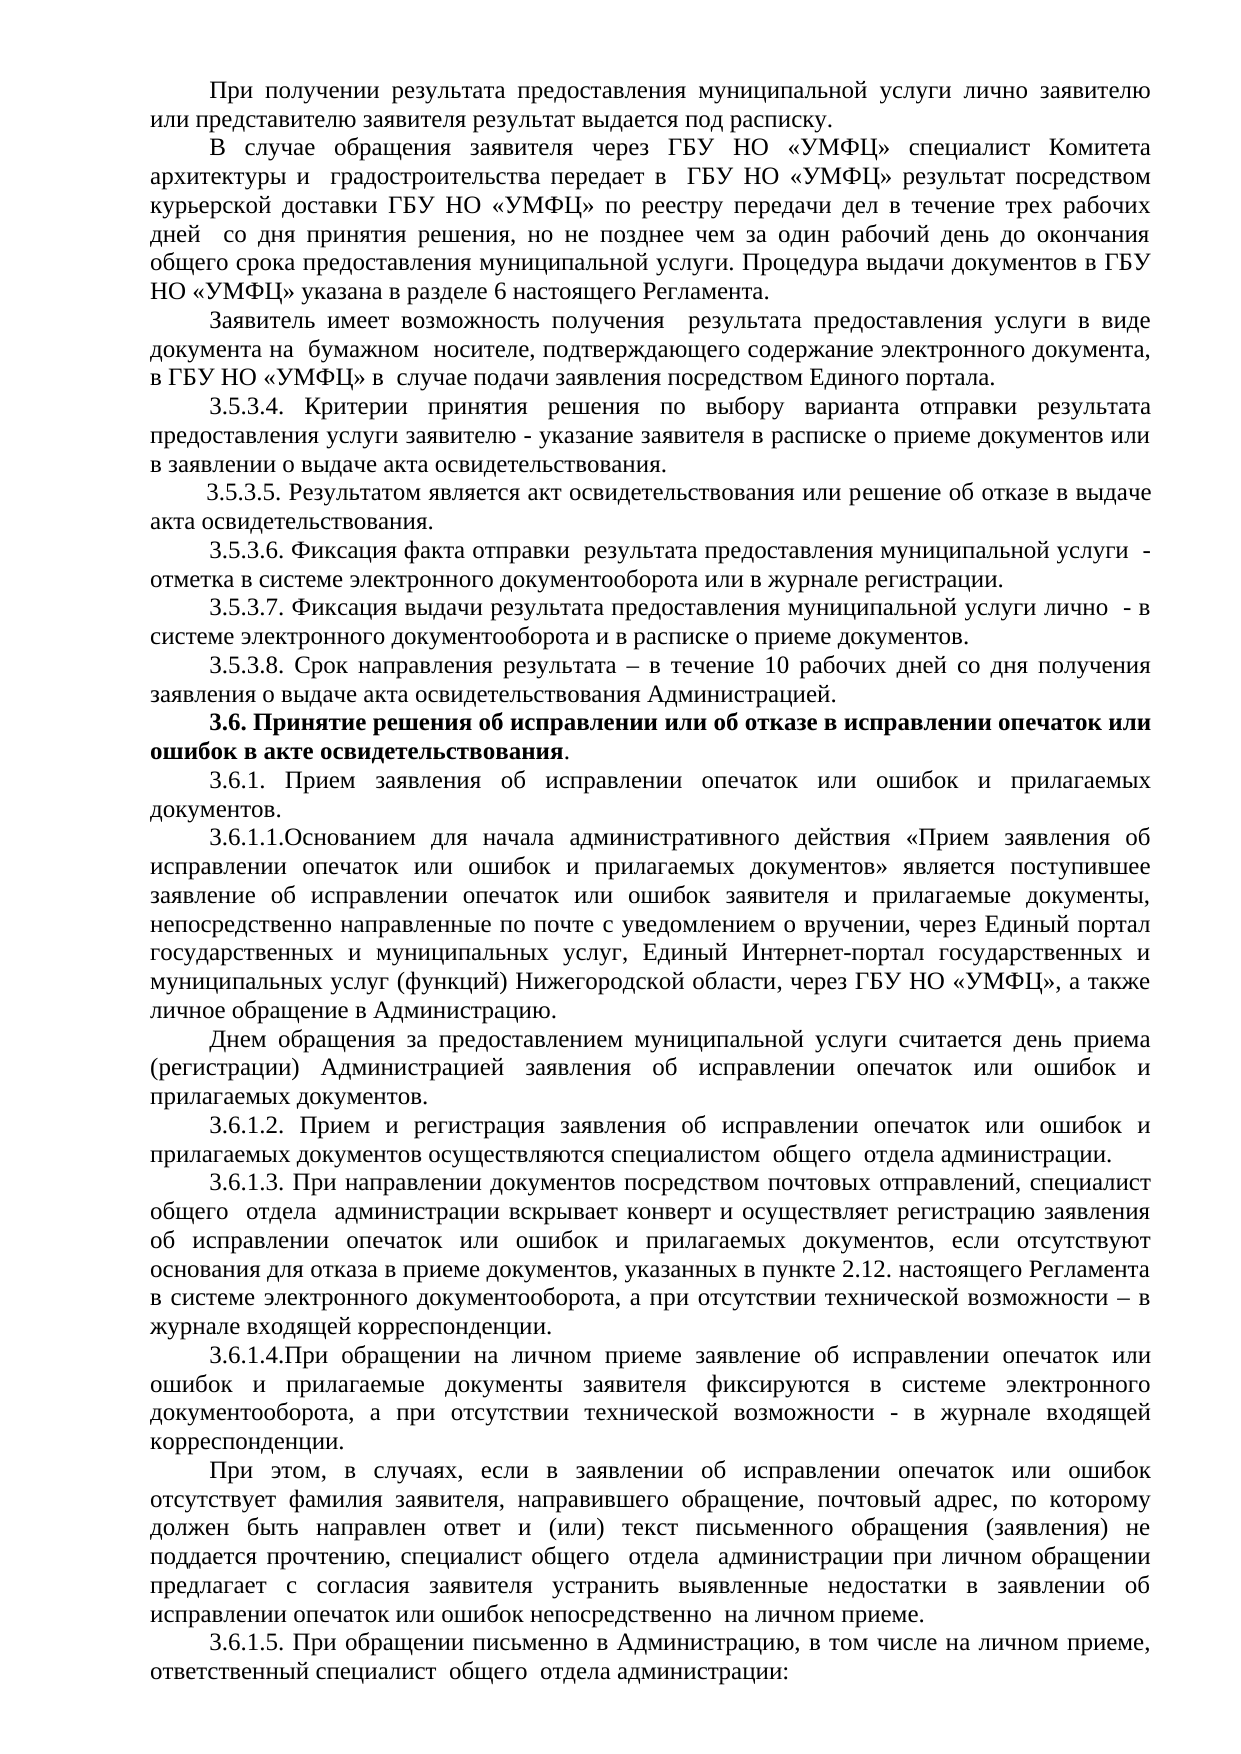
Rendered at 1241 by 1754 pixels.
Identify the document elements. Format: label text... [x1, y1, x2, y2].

text 3.5.3.5. Результатом является акт освидетельствования или решение об отказе в выдаче акта освидетельствования. [150, 477, 1152, 535]
text 3.5.3.7. Фиксация выдачи результата предоставления муниципальной услуги лично - в системе электронного документооборота и в расписке о приеме документов. [150, 592, 1152, 650]
text 3.6.1.5. При обращении письменно в Администрацию, в том числе на личном приеме, ответственный специалист общего отдела администрации: [150, 1627, 1152, 1685]
text 3.6.1.4.При обращении на личном приеме заявление об исправлении опечаток или ошибок и прилагаемые документы заявителя фиксируются в системе электронного документооборота, а при отсутствии технической возможности - в журнале входящей корреспонденции. [150, 1340, 1152, 1455]
text При этом, в случаях, если в заявлении об исправлении опечаток или ошибок отсутствует фамилия заявителя, направившего обращение, почтовый адрес, по которому должен быть направлен ответ и (или) текст письменного обращения (заявления) не поддается прочтению, специалист общего отдела администрации при личном обращении предлагает с согласия заявителя устранить выявленные недостатки в заявлении об исправлении опечаток или ошибок непосредственно на личном приеме. [150, 1455, 1152, 1627]
text В случае обращения заявителя через ГБУ НО «УМФЦ» специалист Комитета архитектуры и градостроительства передает в ГБУ НО «УМФЦ» результат посредством курьерской доставки ГБУ НО «УМФЦ» по реестру передачи дел в течение трех рабочих дней со дня принятия решения, но не позднее чем за один рабочий день до окончания общего срока предоставления муниципальной услуги. Процедура выдачи документов в ГБУ НО «УМФЦ» указана в разделе 6 настоящего Регламента. [150, 132, 1152, 305]
text 3.6.1. Прием заявления об исправлении опечаток или ошибок и прилагаемых документов. [150, 765, 1152, 822]
text 3.5.3.6. Фиксация факта отправки результата предоставления муниципальной услуги - отметка в системе электронного документооборота или в журнале регистрации. [150, 535, 1152, 592]
text 3.6.1.3. При направлении документов посредством почтовых отправлений, специалист общего отдела администрации вскрывает конверт и осуществляет регистрацию заявления об исправлении опечаток или ошибок и прилагаемых документов, если отсутствуют основания для отказа в приеме документов, указанных в пункте 2.12. настоящего Регламента в системе электронного документооборота, а при отсутствии технической возможности – в журнале входящей корреспонденции. [150, 1167, 1152, 1340]
text При получении результата предоставления муниципальной услуги лично заявителю или представителю заявителя результат выдается под расписку. [150, 75, 1152, 132]
text 3.6.1.2. Прием и регистрация заявления об исправлении опечаток или ошибок и прилагаемых документов осуществляются специалистом общего отдела администрации. [150, 1110, 1152, 1167]
text Заявитель имеет возможность получения результата предоставления услуги в виде документа на бумажном носителе, подтверждающего содержание электронного документа, в ГБУ НО «УМФЦ» в случае подачи заявления посредством Единого портала. [150, 305, 1152, 391]
text 3.5.3.4. Критерии принятия решения по выбору варианта отправки результата предоставления услуги заявителю - указание заявителя в расписке о приеме документов или в заявлении о выдаче акта освидетельствования. [150, 391, 1152, 477]
text 3.5.3.8. Срок направления результата – в течение 10 рабочих дней со дня получения заявления о выдаче акта освидетельствования Администрацией. [150, 650, 1152, 707]
text 3.6. Принятие решения об исправлении или об отказе в исправлении опечаток или ошибок в акте освидетельствования. [150, 707, 1152, 765]
text Днем обращения за предоставлением муниципальной услуги считается день приема (регистрации) Администрацией заявления об исправлении опечаток или ошибок и прилагаемых документов. [150, 1024, 1152, 1110]
text 3.6.1.1.Основанием для начала административного действия «Прием заявления об исправлении опечаток или ошибок и прилагаемых документов» является поступившее заявление об исправлении опечаток или ошибок заявителя и прилагаемые документы, непосредственно направленные по почте с уведомлением о вручении, через Единый портал государственных и муниципальных услуг, Единый Интернет-портал государственных и муниципальных услуг (функций) Нижегородской области, через ГБУ НО «УМФЦ», а также личное обращение в Администрацию. [150, 822, 1152, 1024]
